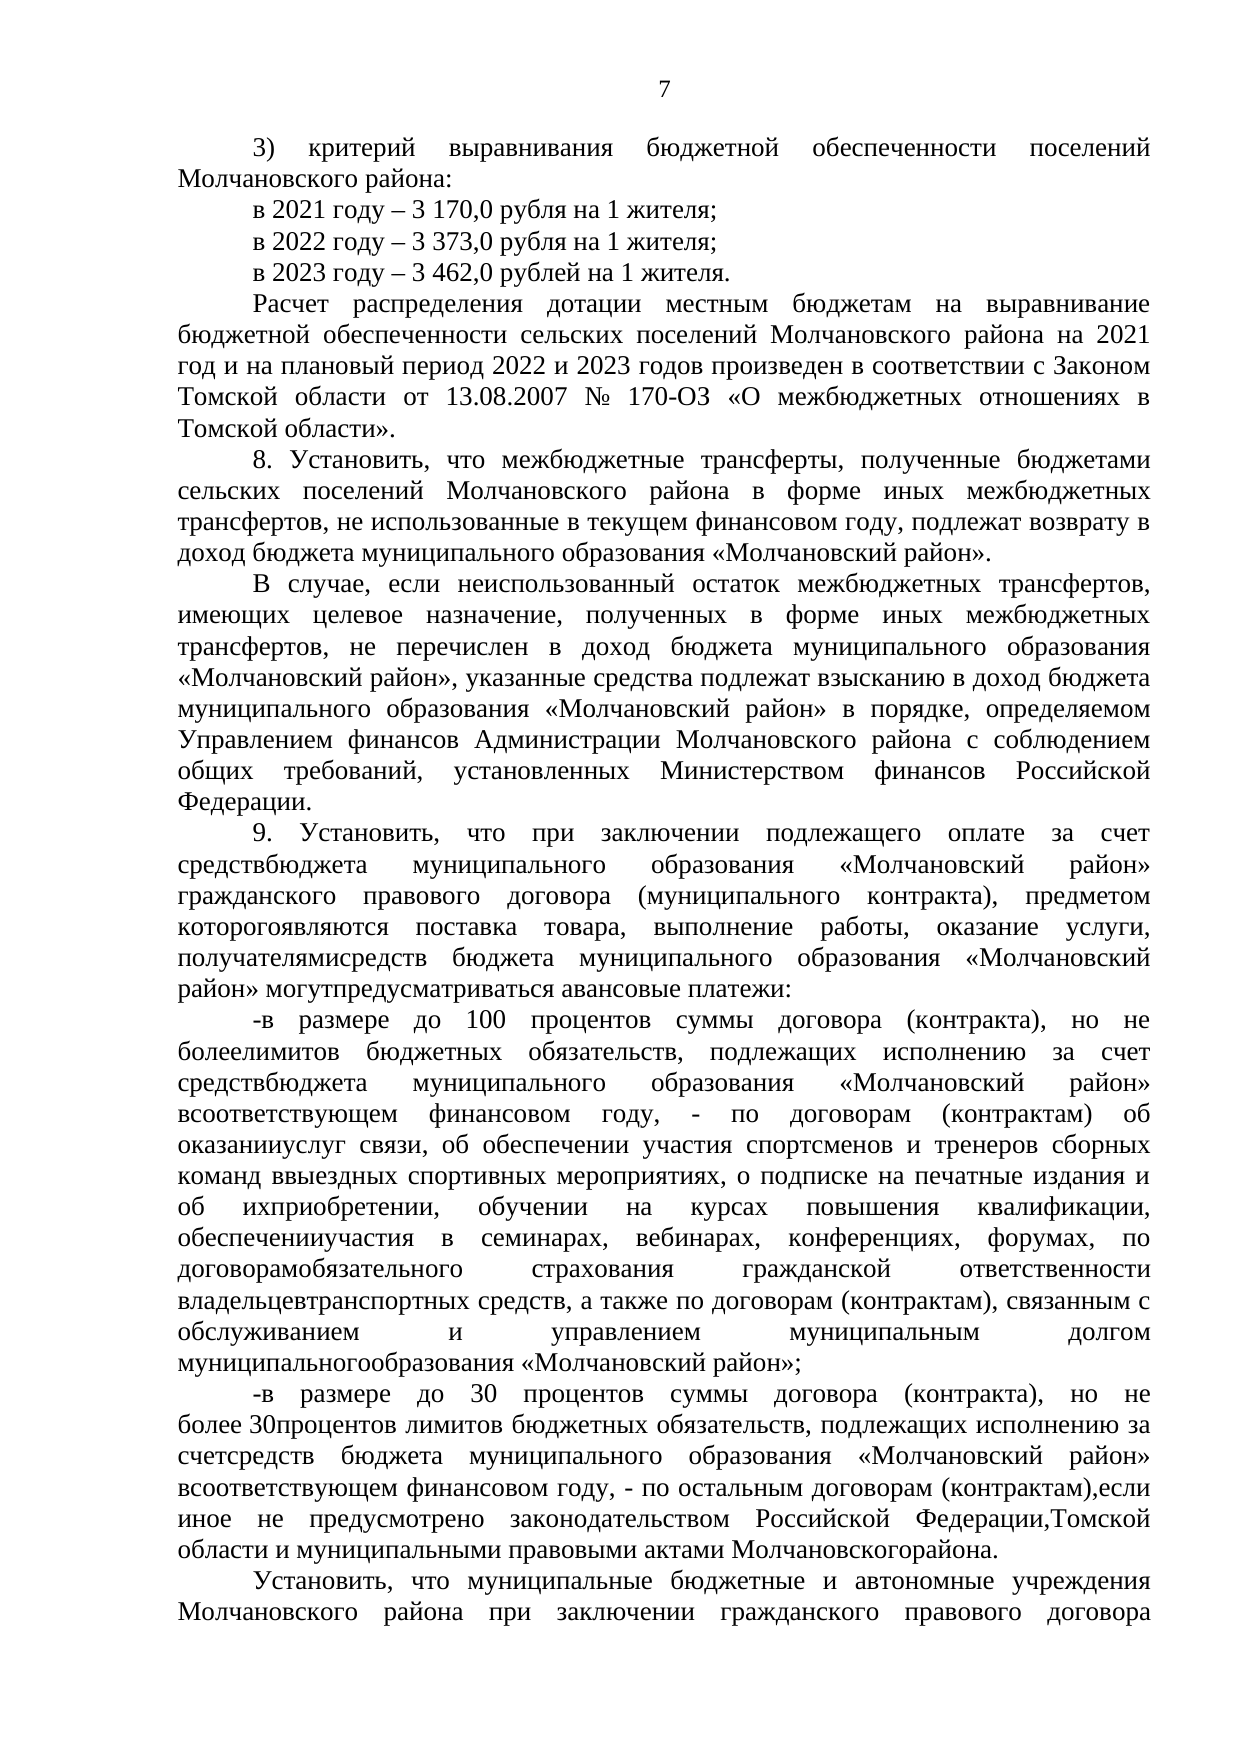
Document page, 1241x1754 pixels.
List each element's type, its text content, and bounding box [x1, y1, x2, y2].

text -в размере до 30 процентов суммы договора (контракта), но не более 30процентов лимитов бюджетных обязательств, подлежащих исполнению за счетсредств бюджета муниципального образования «Молчановский район» всоответствующем финансовом году, - по остальным договорам (контрактам),если иное не предусмотрено законодательством Российской Федерации,Томской области и муниципальными правовыми актами Молчановскогорайона. [177, 1377, 1152, 1564]
text в 2022 году – 3 373,0 рубля на 1 жителя; [177, 225, 1152, 256]
text -в размере до 100 процентов суммы договора (контракта), но не болеелимитов бюджетных обязательств, подлежащих исполнению за счет средствбюджета муниципального образования «Молчановский район» всоответствующем финансовом году, - по договорам (контрактам) об оказанииуслуг связи, об обеспечении участия спортсменов и тренеров сборных команд ввыездных спортивных мероприятиях, о подписке на печатные издания и об ихприобретении, обучении на курсах повышения квалификации, обеспеченииучастия в семинарах, вебинарах, конференциях, форумах, по договорамобязательного страхования гражданской ответственности владельцевтранспортных средств, а также по договорам (контрактам), связанным с обслуживанием и управлением муниципальным долгом муниципальногообразования «Молчановский район»; [177, 1003, 1152, 1377]
text В случае, если неиспользованный остаток межбюджетных трансфертов, имеющих целевое назначение, полученных в форме иных межбюджетных трансфертов, не перечислен в доход бюджета муниципального образования «Молчановский район», указанные средства подлежат взысканию в доход бюджета муниципального образования «Молчановский район» в порядке, определяемом Управлением финансов Администрации Молчановского района с соблюдением общих требований, установленных Министерством финансов Российской Федерации. [177, 567, 1152, 817]
text 9. Установить, что при заключении подлежащего оплате за счет средствбюджета муниципального образования «Молчановский район» гражданского правового договора (муниципального контракта), предметом которогоявляются поставка товара, выполнение работы, оказание услуги, получателямисредств бюджета муниципального образования «Молчановский район» могутпредусматриваться авансовые платежи: [177, 817, 1152, 1003]
text 8. Установить, что межбюджетные трансферты, полученные бюджетами сельских поселений Молчановского района в форме иных межбюджетных трансфертов, не использованные в текущем финансовом году, подлежат возврату в доход бюджета муниципального образования «Молчановский район». [177, 443, 1152, 567]
text в 2023 году – 3 462,0 рублей на 1 жителя. [177, 256, 1152, 287]
text в 2021 году – 3 170,0 рубля на 1 жителя; [177, 194, 1152, 225]
text 3) критерий выравнивания бюджетной обеспеченности поселений Молчановского района: [177, 131, 1152, 194]
text Расчет распределения дотации местным бюджетам на выравнивание бюджетной обеспеченности сельских поселений Молчановского района на 2021 год и на плановый период 2022 и 2023 годов произведен в соответствии с Законом Томской области от 13.08.2007 № 170-ОЗ «О межбюджетных отношениях в Томской области». [177, 287, 1152, 443]
